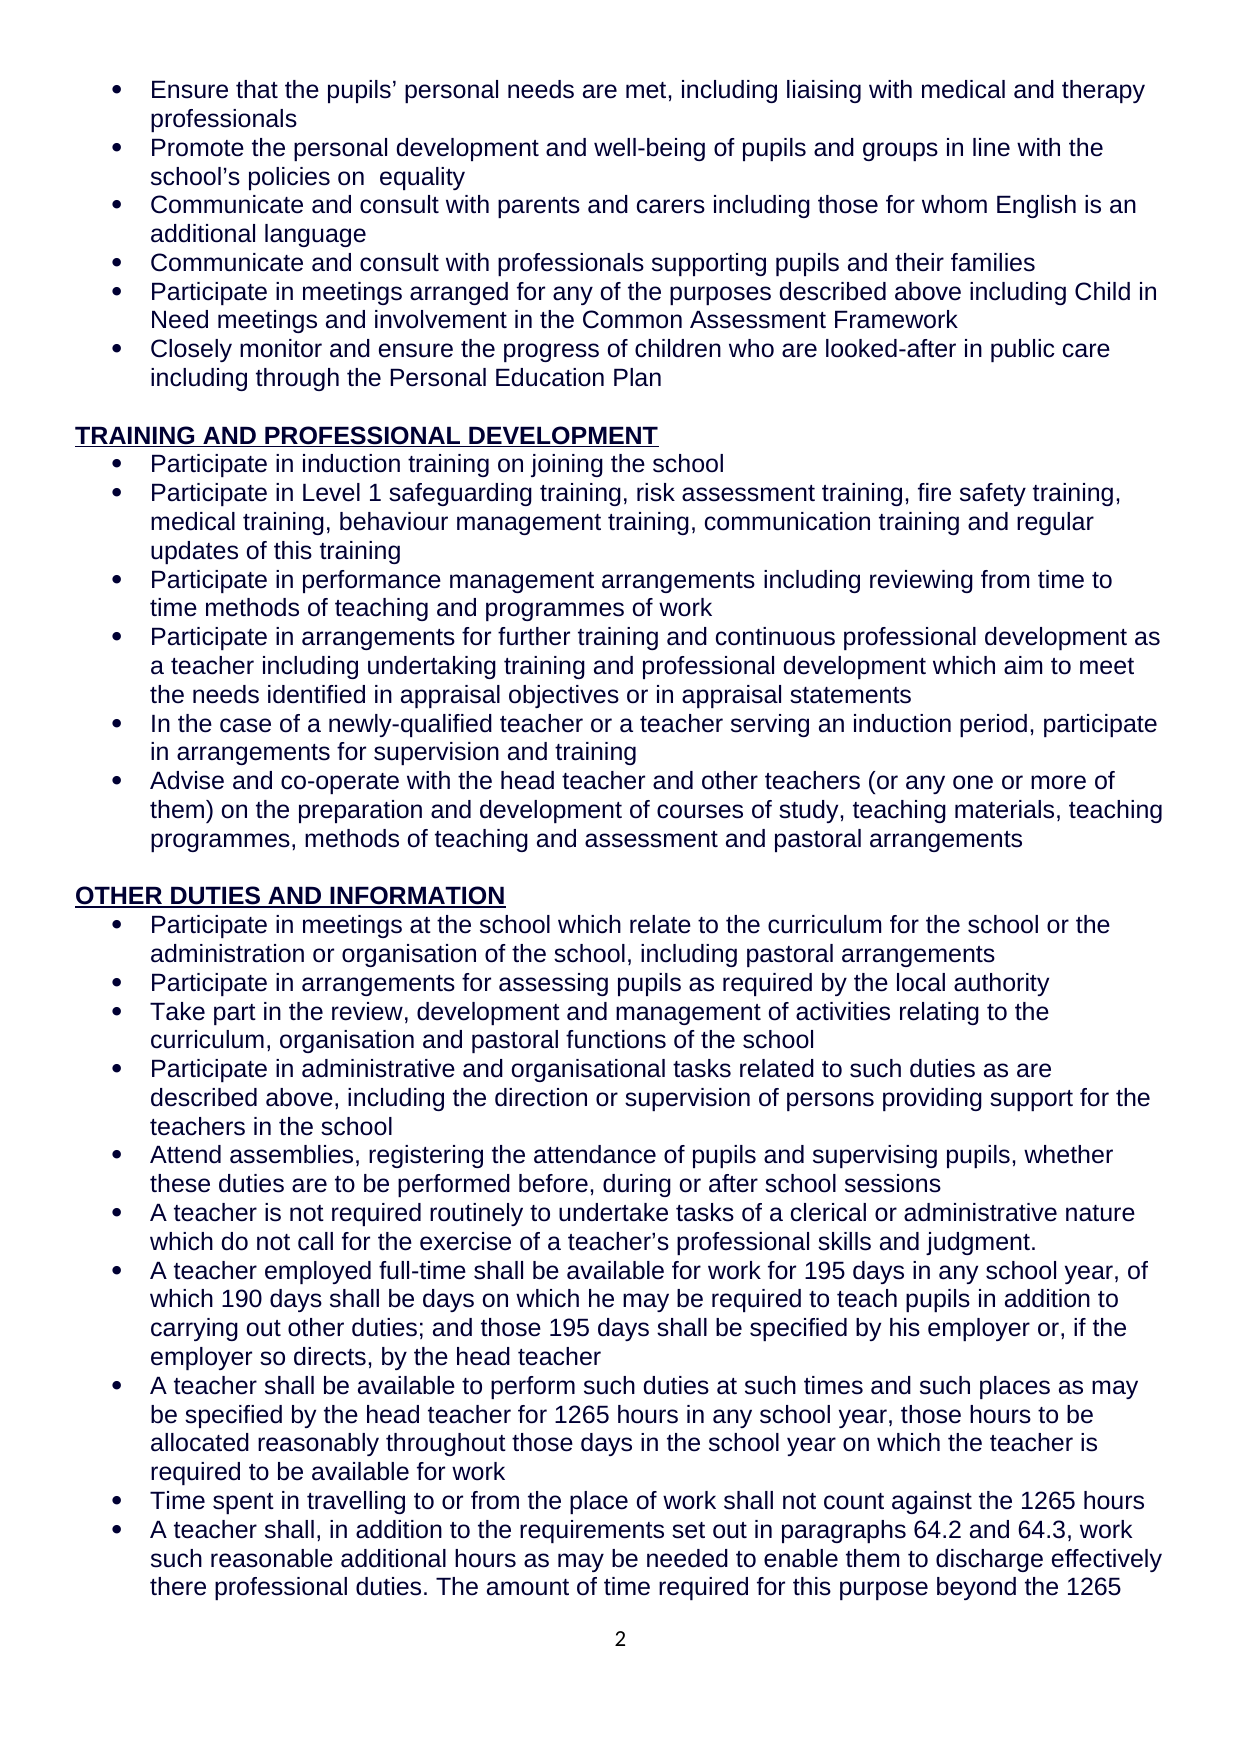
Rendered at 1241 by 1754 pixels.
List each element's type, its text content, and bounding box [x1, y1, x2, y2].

list Participate in meetings arranged for any of the purposes described above including Child in Need meetings and involvement in the Common Assessment Framework [112, 277, 1165, 334]
list Participate in performance management arrangements including reviewing from time to time methods of teaching and programmes of work [112, 564, 1165, 622]
list Time spent in travelling to or from the place of work shall not count against the 1265 hours [112, 1486, 1165, 1515]
list A teacher shall be available to perform such duties at such times and such places as may be specified by the head teacher for 1265 hours in any school year, those hours to be allocated reasonably throughout those days in the school year on which the teacher is required to be available for work [112, 1371, 1165, 1486]
list Participate in induction training on joining the school [112, 449, 1165, 478]
list Participate in meetings at the school which relate to the curriculum for the school or the administration or organisation of the school, including pastoral arrangements [112, 910, 1165, 968]
list Take part in the review, development and management of activities relating to the curriculum, organisation and pastoral functions of the school [112, 996, 1165, 1054]
list Closely monitor and ensure the progress of children who are looked-after in public care including through the Personal Education Plan [112, 334, 1165, 392]
list A teacher is not required routinely to undertake tasks of a clerical or administrative nature which do not call for the exercise of a teacher’s professional skills and judgment. [112, 1198, 1165, 1256]
list Communicate and consult with professionals supporting pupils and their families [112, 248, 1165, 277]
text TRAINING AND PROFESSIONAL DEVELOPMENT [75, 421, 1165, 449]
list In the case of a newly-qualified teacher or a teacher serving an induction period, participate in arrangements for supervision and training [112, 708, 1165, 766]
list Communicate and consult with parents and carers including those for whom English is an additional language [112, 190, 1165, 248]
list Participate in arrangements for assessing pupils as required by the local authority [112, 968, 1165, 996]
list Participate in arrangements for further training and continuous professional development as a teacher including undertaking training and professional development which aim to meet the needs identified in appraisal objectives or in appraisal statements [112, 622, 1165, 708]
list Participate in Level 1 safeguarding training, risk assessment training, fire safety training, medical training, behaviour management training, communication training and regular updates of this training [112, 478, 1165, 564]
list A teacher employed full-time shall be available for work for 195 days in any school year, of which 190 days shall be days on which he may be required to teach pupils in addition to carrying out other duties; and those 195 days shall be specified by his employer or, if the employer so directs, by the head teacher [112, 1256, 1165, 1371]
list Advise and co-operate with the head teacher and other teachers (or any one or more of them) on the preparation and development of courses of study, teaching materials, teaching programmes, methods of teaching and assessment and pastoral arrangements [112, 766, 1165, 852]
list Participate in administrative and organisational tasks related to such duties as are described above, including the direction or supervision of persons providing support for the teachers in the school [112, 1054, 1165, 1140]
list Promote the personal development and well-being of pupils and groups in line with the school’s policies on equality [112, 133, 1165, 190]
text OTHER DUTIES AND INFORMATION [75, 881, 1165, 910]
list Ensure that the pupils’ personal needs are met, including liaising with medical and therapy professionals [112, 75, 1165, 133]
list Attend assemblies, registering the attendance of pupils and supervising pupils, whether these duties are to be performed before, during or after school sessions [112, 1140, 1165, 1198]
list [112, 1515, 1165, 1601]
